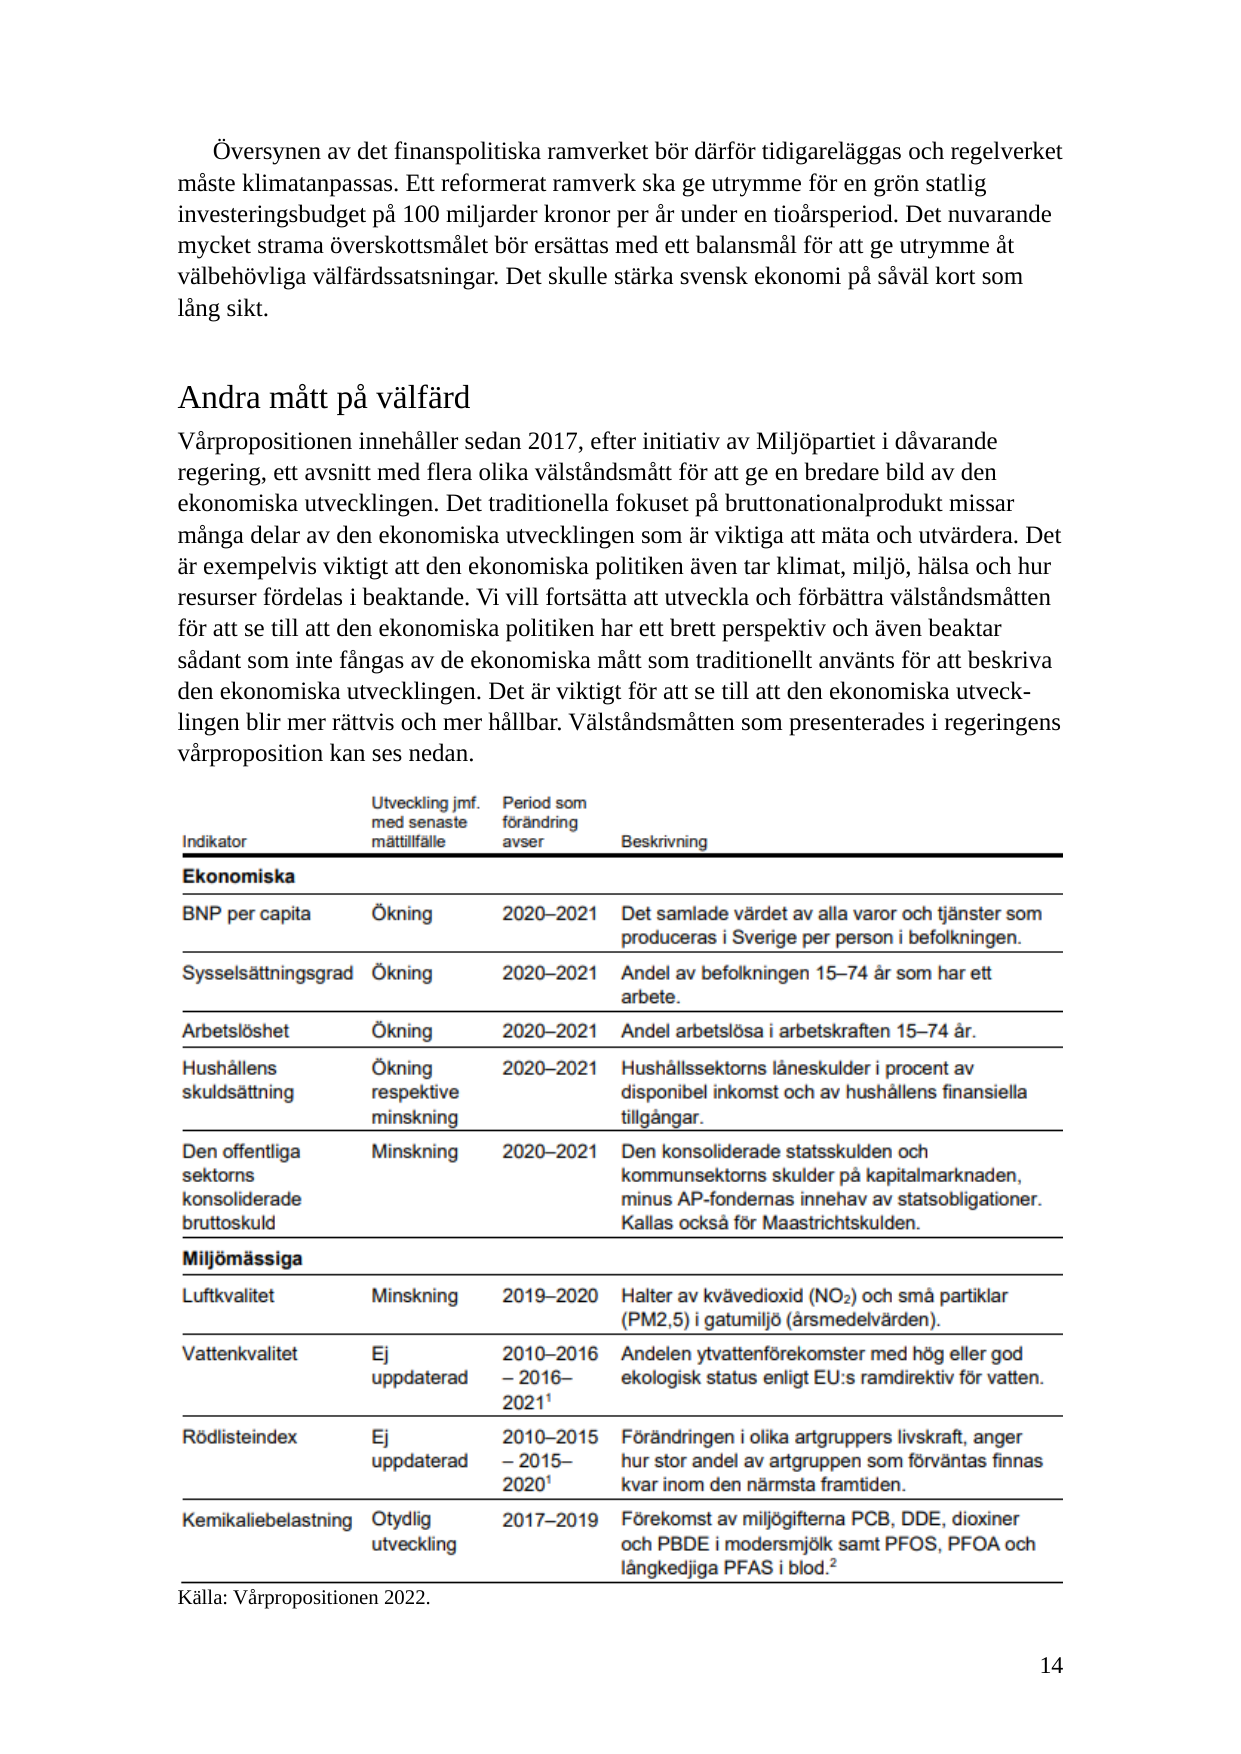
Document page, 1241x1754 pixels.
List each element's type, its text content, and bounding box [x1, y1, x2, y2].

text Översynen av det finanspolitiska ramverket bör därför tidigareläggas och regelverket måste klimatanpassas. Ett reformerat ramverk ska ge utrymme för en grön statlig investeringsbudget på 100 miljarder kronor per år under en tioårsperiod. Det nuvarande mycket strama överskottsmålet bör ersättas med ett balansmål för att ge utrymme åt välbehövliga välfärdssatsningar. Det skulle stärka svensk ekonomi på såväl kort som lång sikt. [177, 134, 1063, 321]
text Vårpropositionen innehåller sedan 2017, efter initiativ av Miljöpartiet i dåvarande regering, ett avsnitt med flera olika välståndsmått för att ge en bredare bild av den ekonomiska utvecklingen. Det traditionella fokuset på bruttonationalprodukt missar många delar av den ekonomiska utvecklingen som är viktiga att mäta och utvärdera. Det är exempelvis viktigt att den ekonomiska politiken även tar klimat, miljö, hälsa och hur resurser fördelas i beaktande. Vi vill fortsätta att utveckla och förbättra välståndsmåtten för att se till att den ekonomiska politiken har ett brett perspektiv och även beaktar sådant som inte fångas av de ekonomiska mått som traditionellt använts för att beskriva den ekonomiska utvecklingen. Det är viktigt för att se till att den ekonomiska utvecklingen blir mer rättvis och mer hållbar. Välståndsmåtten som presenterades i regeringens vårproposition kan ses nedan. [177, 423, 1063, 767]
text Källa: Vårpropositionen 2022. [177, 1585, 1063, 1610]
subtitle Andra mått på välfärd [177, 384, 1063, 415]
picture [177, 782, 1063, 1585]
